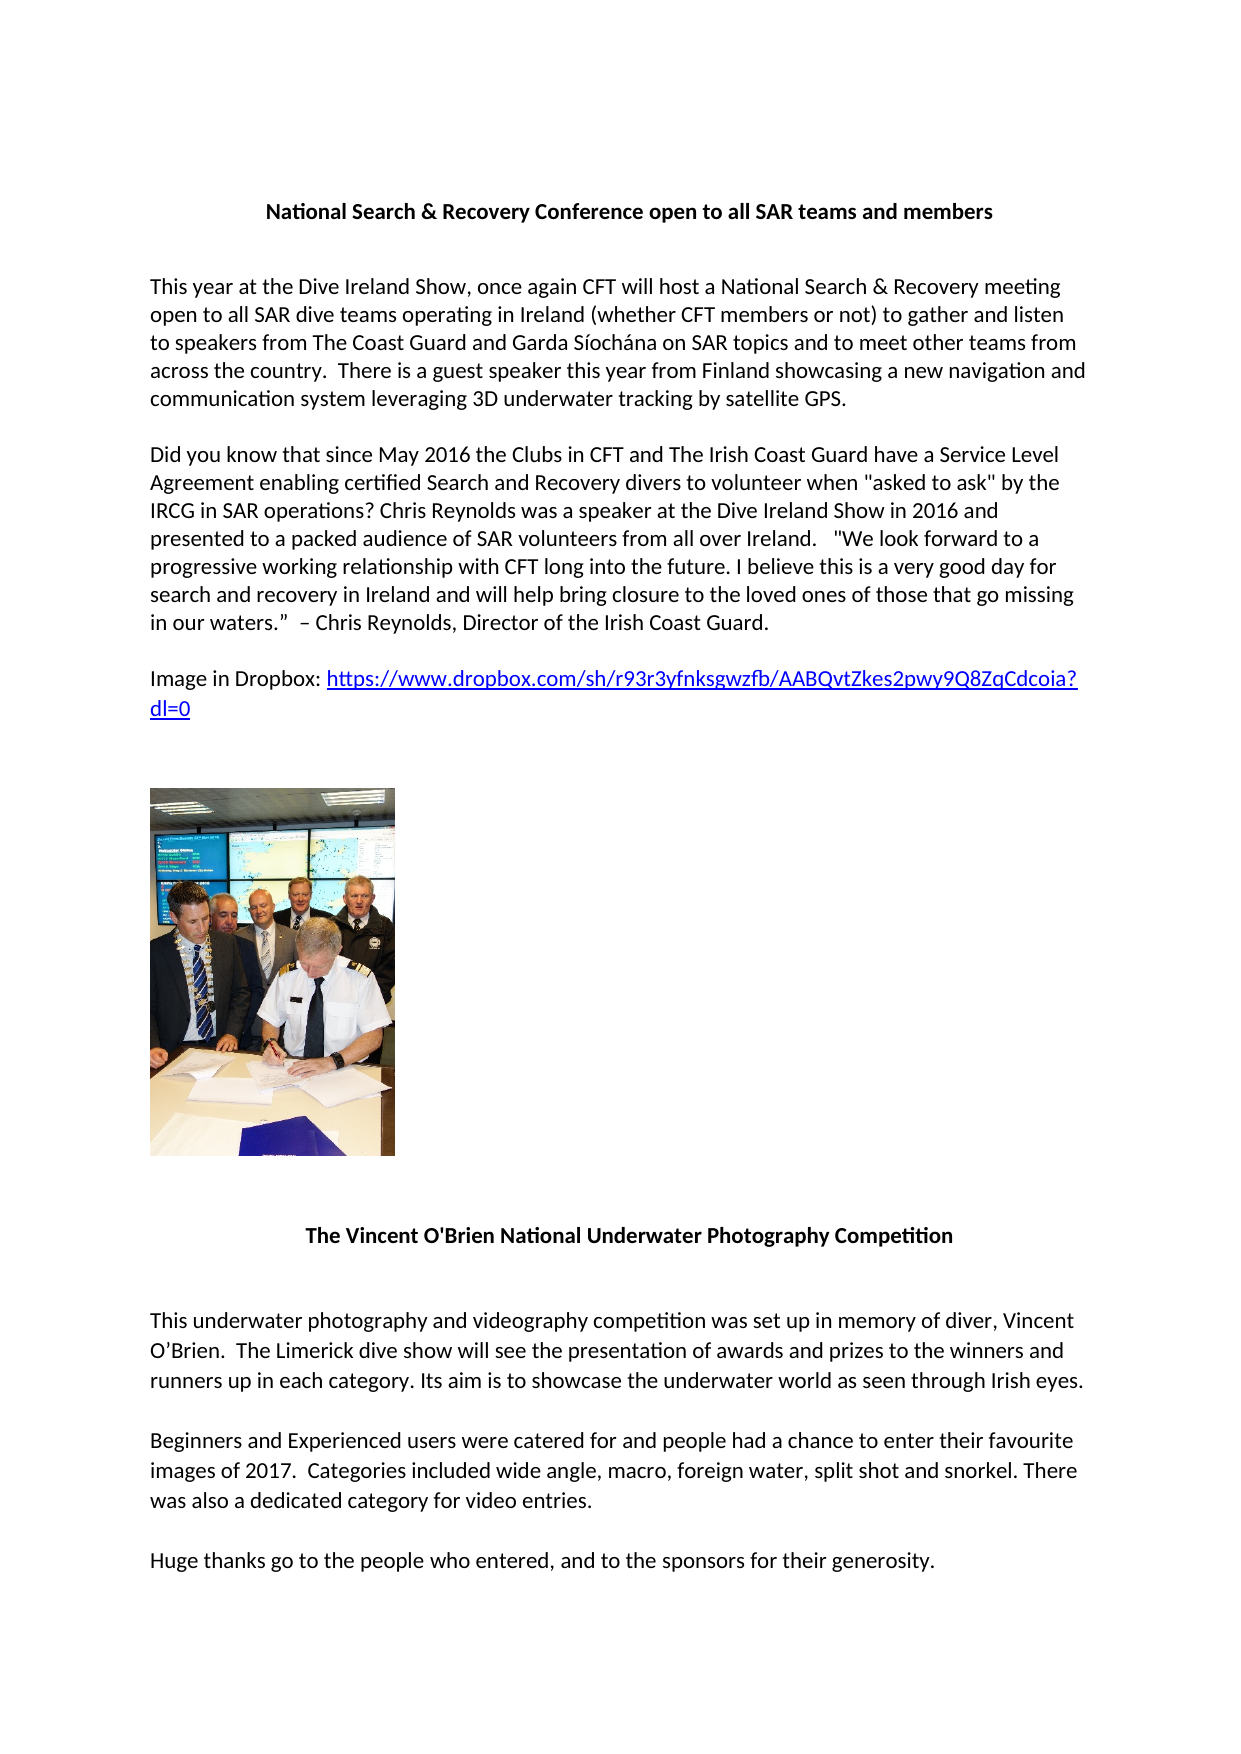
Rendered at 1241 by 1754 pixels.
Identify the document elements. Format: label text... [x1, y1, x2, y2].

text The Vincent O'Brien National Underwater Photography Competition [169, 1221, 1090, 1249]
text This year at the Dive Ireland Show, once again CFT will host a National Search & Recovery meeting open to all SAR dive teams operating in Ireland (whether CFT members or not) to gather and listen to speakers from The Coast Guard and Garda Síochána on SAR topics and to meet other teams from across the country. There is a guest speaker this year from Finland showcasing a new navigation and communication system leveraging 3D underwater tracking by satellite GPS. [150, 272, 1090, 412]
text Beginners and Experienced users were catered for and people had a chance to enter their favourite images of 2017. Categories included wide angle, macro, foreign water, split shot and snorkel. There was also a dedicated category for video entries. [150, 1426, 1090, 1514]
text Huge thanks go to the people who entered, and to the sponsors for their generosity. [150, 1546, 1090, 1574]
text Image in Dropbox: https://www.dropbox.com/sh/r93r3yfnksgwzfb/AABQvtZkes2pwy9Q8ZqCdcoia?dl=0 [150, 664, 1090, 722]
text This underwater photography and videography competition was set up in memory of diver, Vincent O’Brien. The Limerick dive show will see the presentation of awards and prizes to the winners and runners up in each category. Its aim is to showcase the underwater world as seen through Irish eyes. [150, 1306, 1090, 1394]
text Did you know that since May 2016 the Clubs in CFT and The Irish Coast Guard have a Service Level Agreement enabling certified Search and Recovery divers to volunteer when "asked to ask" by the IRCG in SAR operations? Chris Reynolds was a speaker at the Dive Ireland Show in 2016 and presented to a packed audience of SAR volunteers from all over Ireland. "We look forward to a progressive working relationship with CFT long into the future. I believe this is a very good day for search and recovery in Ireland and will help bring closure to the loved ones of those that go missing in our waters.” – Chris Reynolds, Director of the Irish Coast Guard. [150, 440, 1090, 636]
text National Search & Recovery Conference open to all SAR teams and members [169, 197, 1090, 225]
picture [150, 788, 395, 1156]
